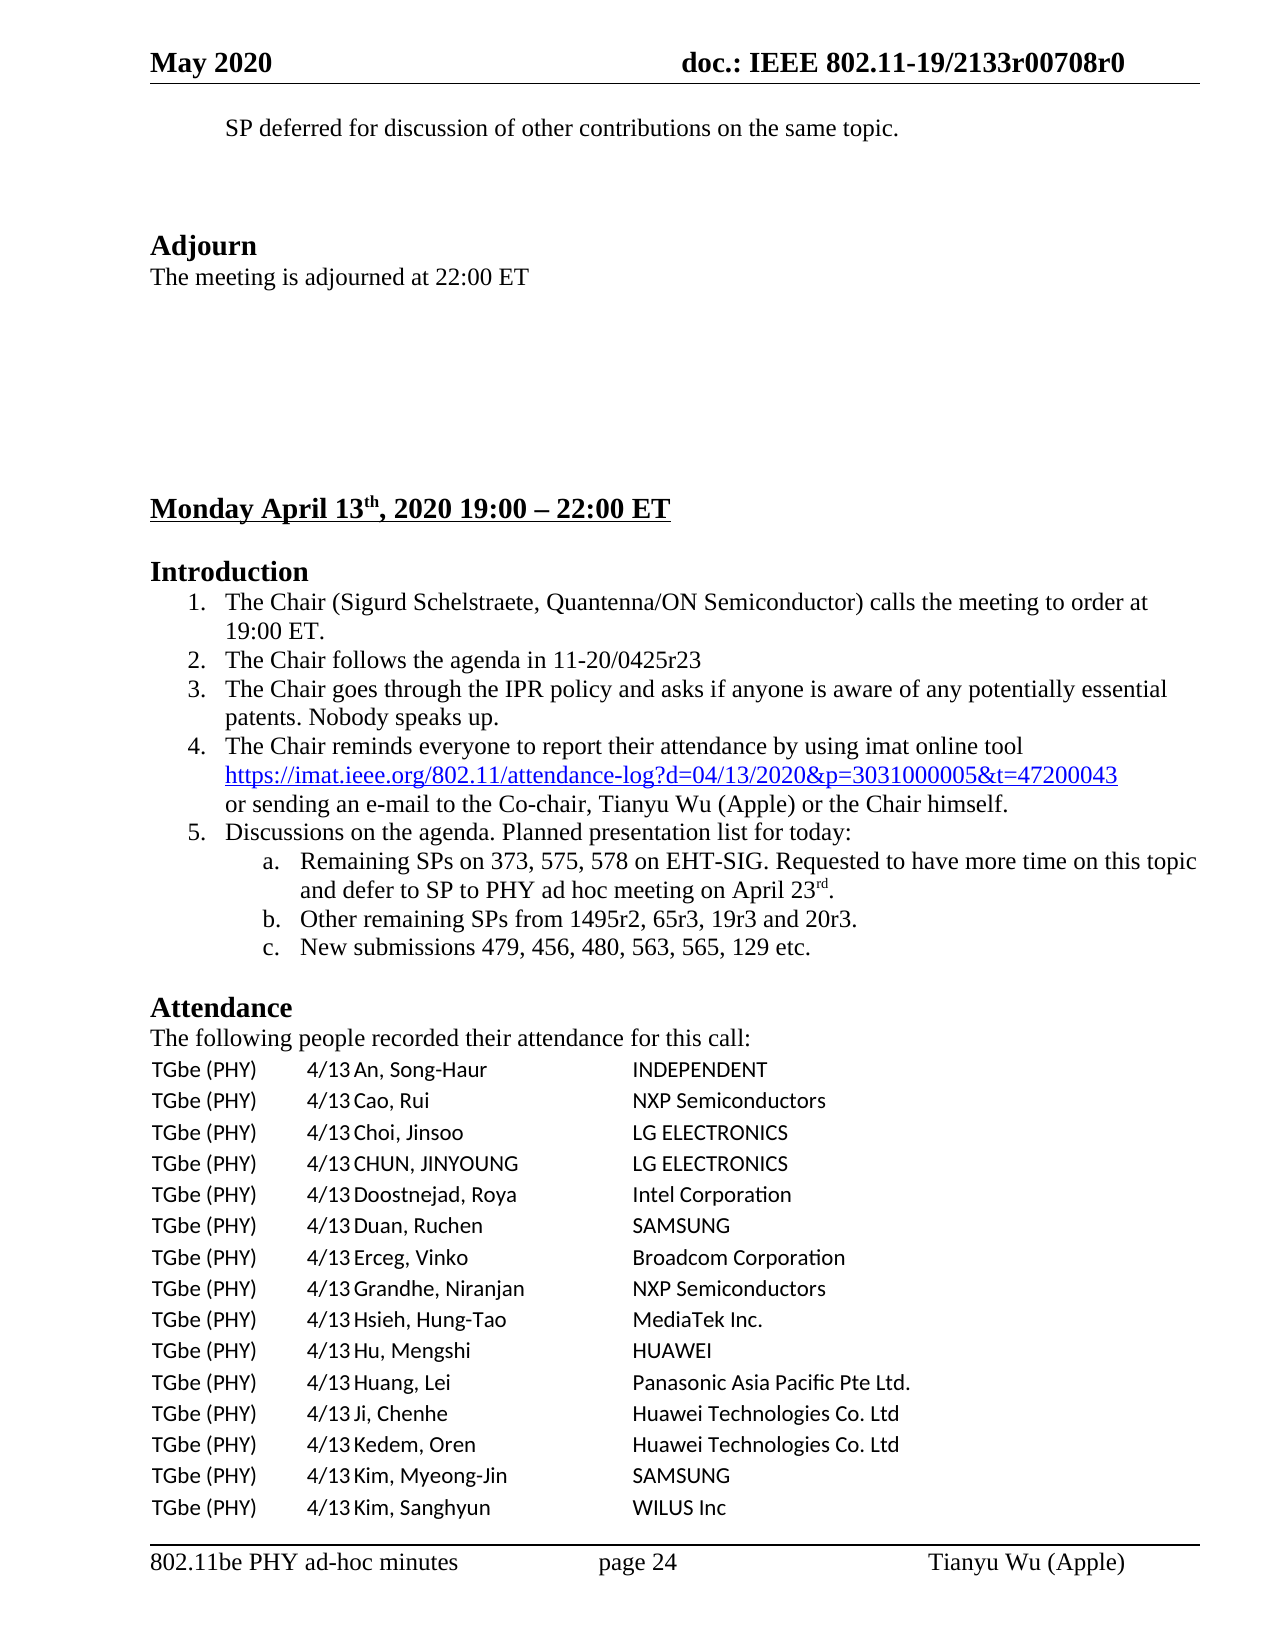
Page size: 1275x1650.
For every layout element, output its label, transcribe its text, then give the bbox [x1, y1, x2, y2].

table_cell TGbe (PHY) [150, 1146, 291, 1177]
table_cell 4/13 [291, 1240, 352, 1271]
table_cell Doostnejad, Roya [352, 1177, 631, 1208]
text Introduction [150, 554, 1200, 587]
table_cell TGbe (PHY) [150, 1302, 291, 1333]
table_cell Broadcom Corporation [631, 1240, 1071, 1271]
table_cell 4/13 [291, 1115, 352, 1146]
text SP deferred for discussion of other contributions on the same topic. [150, 113, 1200, 142]
table_cell Kim, Myeong-Jin [352, 1459, 631, 1490]
table_cell Huawei Technologies Co. Ltd [631, 1396, 1071, 1427]
list Other remaining SPs from 1495r2, 65r3, 19r3 and 20r3. [262, 904, 1200, 932]
table_cell SAMSUNG [631, 1209, 1071, 1240]
list Remaining SPs on 373, 575, 578 on EHT-SIG. Requested to have more time on this topic and defer to SP to PHY ad hoc meeting on April 23rd. [262, 846, 1200, 904]
table_cell TGbe (PHY) [150, 1115, 291, 1146]
list Discussions on the agenda. Planned presentation list for today: [187, 817, 1200, 846]
table_cell TGbe (PHY) [150, 1396, 291, 1427]
table_cell Grandhe, Niranjan [352, 1271, 631, 1302]
table_cell NXP Semiconductors [631, 1271, 1071, 1302]
table_cell 4/13 [291, 1302, 352, 1333]
table_cell TGbe (PHY) [150, 1177, 291, 1208]
text or sending an e-mail to the Co-chair, Tianyu Wu (Apple) or the Chair himself. [225, 789, 1200, 817]
table_cell TGbe (PHY) [150, 1365, 291, 1396]
table_cell 4/13 [291, 1209, 352, 1240]
table_cell Kedem, Oren [352, 1427, 631, 1458]
table_cell Choi, Jinsoo [352, 1115, 631, 1146]
table_header INDEPENDENT [631, 1052, 1071, 1083]
list The Chair reminds everyone to report their attendance by using imat online tool https://imat.ieee.org/802.11/attendance-log?d=04/13/2020&p=3031000005&t=47200043 [187, 731, 1200, 789]
table_cell TGbe (PHY) [150, 1240, 291, 1271]
table_cell 4/13 [291, 1177, 352, 1208]
table_cell TGbe (PHY) [150, 1427, 291, 1458]
table_cell Ji, Chenhe [352, 1396, 631, 1427]
table_cell TGbe (PHY) [150, 1334, 291, 1365]
list The Chair goes through the IPR policy and asks if anyone is aware of any potentially essential patents. Nobody speaks up. [187, 674, 1200, 731]
table_cell WILUS Inc [631, 1490, 1071, 1521]
table_cell Kim, Sanghyun [352, 1490, 631, 1521]
table_cell Cao, Rui [352, 1084, 631, 1115]
table_cell Erceg, Vinko [352, 1240, 631, 1271]
table_cell Huang, Lei [352, 1365, 631, 1396]
table_cell 4/13 [291, 1396, 352, 1427]
table_cell Huawei Technologies Co. Ltd [631, 1427, 1071, 1458]
table_cell MediaTek Inc. [631, 1302, 1071, 1333]
table_cell NXP Semiconductors [631, 1084, 1071, 1115]
text Attendance [150, 990, 1200, 1023]
table_cell HUAWEI [631, 1334, 1071, 1365]
text Monday April 13th, 2020 19:00 – 22:00 ET [150, 492, 1200, 525]
table_cell LG ELECTRONICS [631, 1146, 1071, 1177]
table_cell 4/13 [291, 1459, 352, 1490]
table_cell Panasonic Asia Pacific Pte Ltd. [631, 1365, 1071, 1396]
table_cell TGbe (PHY) [150, 1459, 291, 1490]
list The Chair (Sigurd Schelstraete, Quantenna/ON Semiconductor) calls the meeting to order at 19:00 ET. [187, 587, 1200, 645]
table_cell Hsieh, Hung-Tao [352, 1302, 631, 1333]
table_header TGbe (PHY) [150, 1052, 291, 1083]
list The Chair follows the agenda in 11-20/0425r23 [187, 645, 1200, 674]
table_cell SAMSUNG [631, 1459, 1071, 1490]
table_cell TGbe (PHY) [150, 1271, 291, 1302]
table_cell 4/13 [291, 1084, 352, 1115]
list New submissions 479, 456, 480, 563, 565, 129 etc. [262, 932, 1200, 961]
table_header An, Song-Haur [352, 1052, 631, 1083]
text The following people recorded their attendance for this call: [150, 1023, 1200, 1052]
table_cell Hu, Mengshi [352, 1334, 631, 1365]
table_cell CHUN, JINYOUNG [352, 1146, 631, 1177]
table_cell 4/13 [291, 1427, 352, 1458]
table_cell LG ELECTRONICS [631, 1115, 1071, 1146]
table_cell Intel Corporation [631, 1177, 1071, 1208]
text The meeting is adjourned at 22:00 ET [150, 262, 1200, 290]
table_cell TGbe (PHY) [150, 1209, 291, 1240]
table_cell TGbe (PHY) [150, 1490, 291, 1521]
table_header 4/13 [291, 1052, 352, 1083]
table_cell 4/13 [291, 1271, 352, 1302]
table_cell 4/13 [291, 1490, 352, 1521]
table_cell 4/13 [291, 1365, 352, 1396]
table_cell TGbe (PHY) [150, 1084, 291, 1115]
table_cell 4/13 [291, 1334, 352, 1365]
text Adjourn [150, 228, 1200, 262]
table_cell Duan, Ruchen [352, 1209, 631, 1240]
table_cell 4/13 [291, 1146, 352, 1177]
